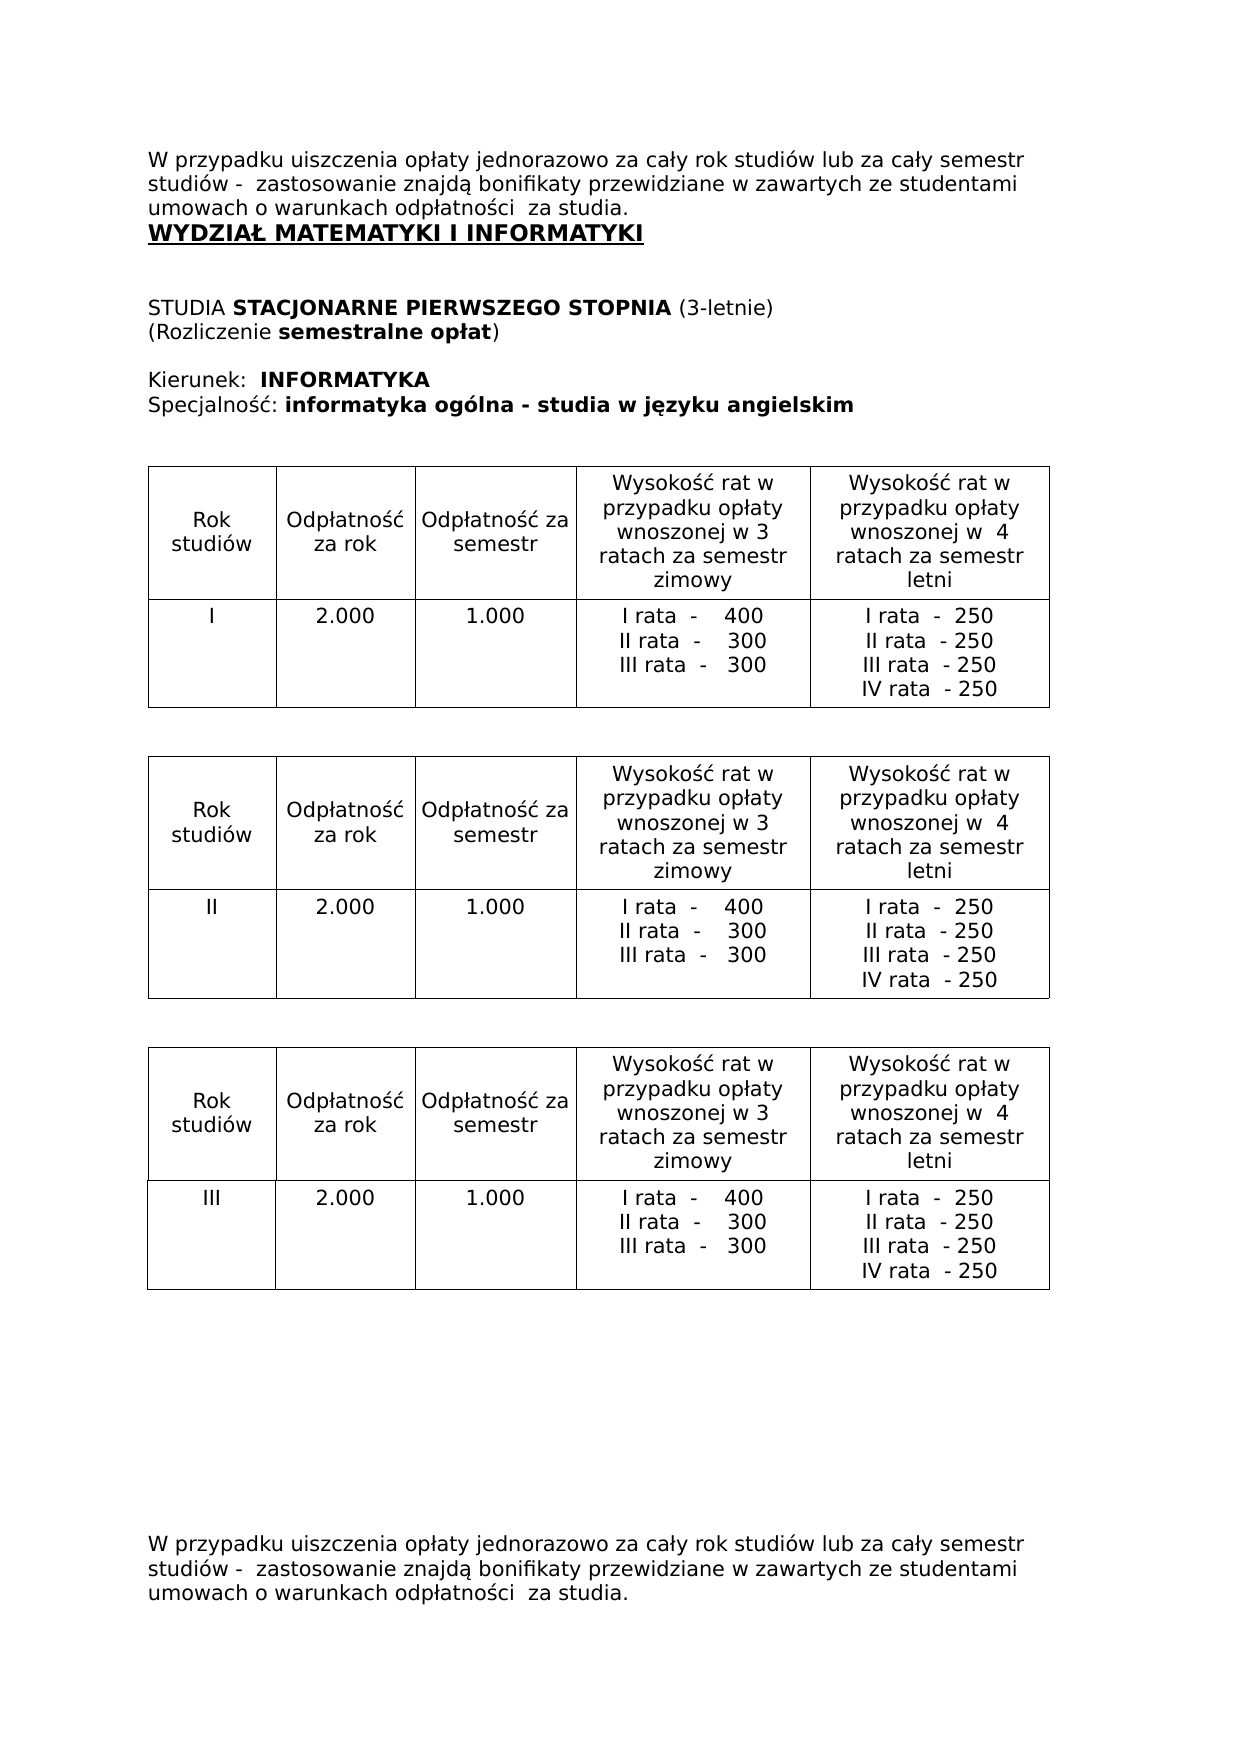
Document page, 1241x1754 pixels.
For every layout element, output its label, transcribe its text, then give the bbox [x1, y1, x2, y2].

table_cell 1.000 [416, 1181, 576, 1289]
table_header Wysokość rat w przypadku opłaty wnoszonej w 3 ratach za semestr zimowy [577, 1048, 810, 1179]
table_cell I rata - 250 II rata - 250 III rata - 250 IV rata - 250 [811, 890, 1049, 998]
table_cell II [149, 890, 276, 998]
table_header Wysokość rat w przypadku opłaty wnoszonej w 4 ratach za semestr letni [811, 757, 1049, 889]
table_header Wysokość rat w przypadku opłaty wnoszonej w 4 ratach za semestr letni [811, 467, 1049, 598]
table_cell I rata - 250 II rata - 250 III rata - 250 IV rata - 250 [811, 1181, 1049, 1289]
table_cell I rata - 400 II rata - 300 III rata - 300 [577, 600, 810, 707]
table_header Rok studiów [149, 467, 276, 598]
table_header Odpłatność za rok [277, 1048, 415, 1179]
table_cell I rata - 400 II rata - 300 III rata - 300 [577, 1181, 810, 1289]
table_header Wysokość rat w przypadku opłaty wnoszonej w 3 ratach za semestr zimowy [577, 467, 810, 598]
table_cell 2.000 [276, 1181, 415, 1289]
text (Rozliczenie semestralne opłat) [148, 320, 1093, 344]
text WYDZIAŁ MATEMATYKI I INFORMATYKI [148, 220, 1093, 247]
table_cell 1.000 [416, 890, 576, 998]
table_header Odpłatność za rok [277, 757, 415, 889]
table_cell III [148, 1181, 275, 1289]
text Kierunek: INFORMATYKA [148, 368, 1093, 393]
table_header Odpłatność za semestr [416, 467, 576, 598]
text W przypadku uiszczenia opłaty jednorazowo za cały rok studiów lub za cały semestr studiów - zastosowanie znajdą bonifikaty przewidziane w zawartych ze studentami umowach o warunkach odpłatności za studia. [148, 148, 1093, 220]
text Specjalność: informatyka ogólna - studia w języku angielskim [148, 393, 1093, 417]
table_header Odpłatność za rok [277, 467, 415, 598]
table_cell 2.000 [277, 600, 415, 707]
table_header Rok studiów [149, 757, 276, 889]
text STUDIA STACJONARNE PIERWSZEGO STOPNIA (3-letnie) [148, 296, 1093, 320]
table_cell 2.000 [277, 890, 415, 998]
table_cell I [149, 600, 276, 707]
table_header Odpłatność za semestr [416, 1048, 576, 1179]
table_cell 1.000 [416, 600, 576, 707]
table_cell I rata - 250 II rata - 250 III rata - 250 IV rata - 250 [811, 600, 1049, 707]
text W przypadku uiszczenia opłaty jednorazowo za cały rok studiów lub za cały semestr studiów - zastosowanie znajdą bonifikaty przewidziane w zawartych ze studentami umowach o warunkach odpłatności za studia. [148, 1532, 1093, 1605]
table_header Rok studiów [149, 1048, 276, 1179]
table_cell I rata - 400 II rata - 300 III rata - 300 [577, 890, 810, 998]
table_header Wysokość rat w przypadku opłaty wnoszonej w 3 ratach za semestr zimowy [577, 757, 810, 889]
table_header Wysokość rat w przypadku opłaty wnoszonej w 4 ratach za semestr letni [811, 1048, 1049, 1179]
table_header Odpłatność za semestr [416, 757, 576, 889]
